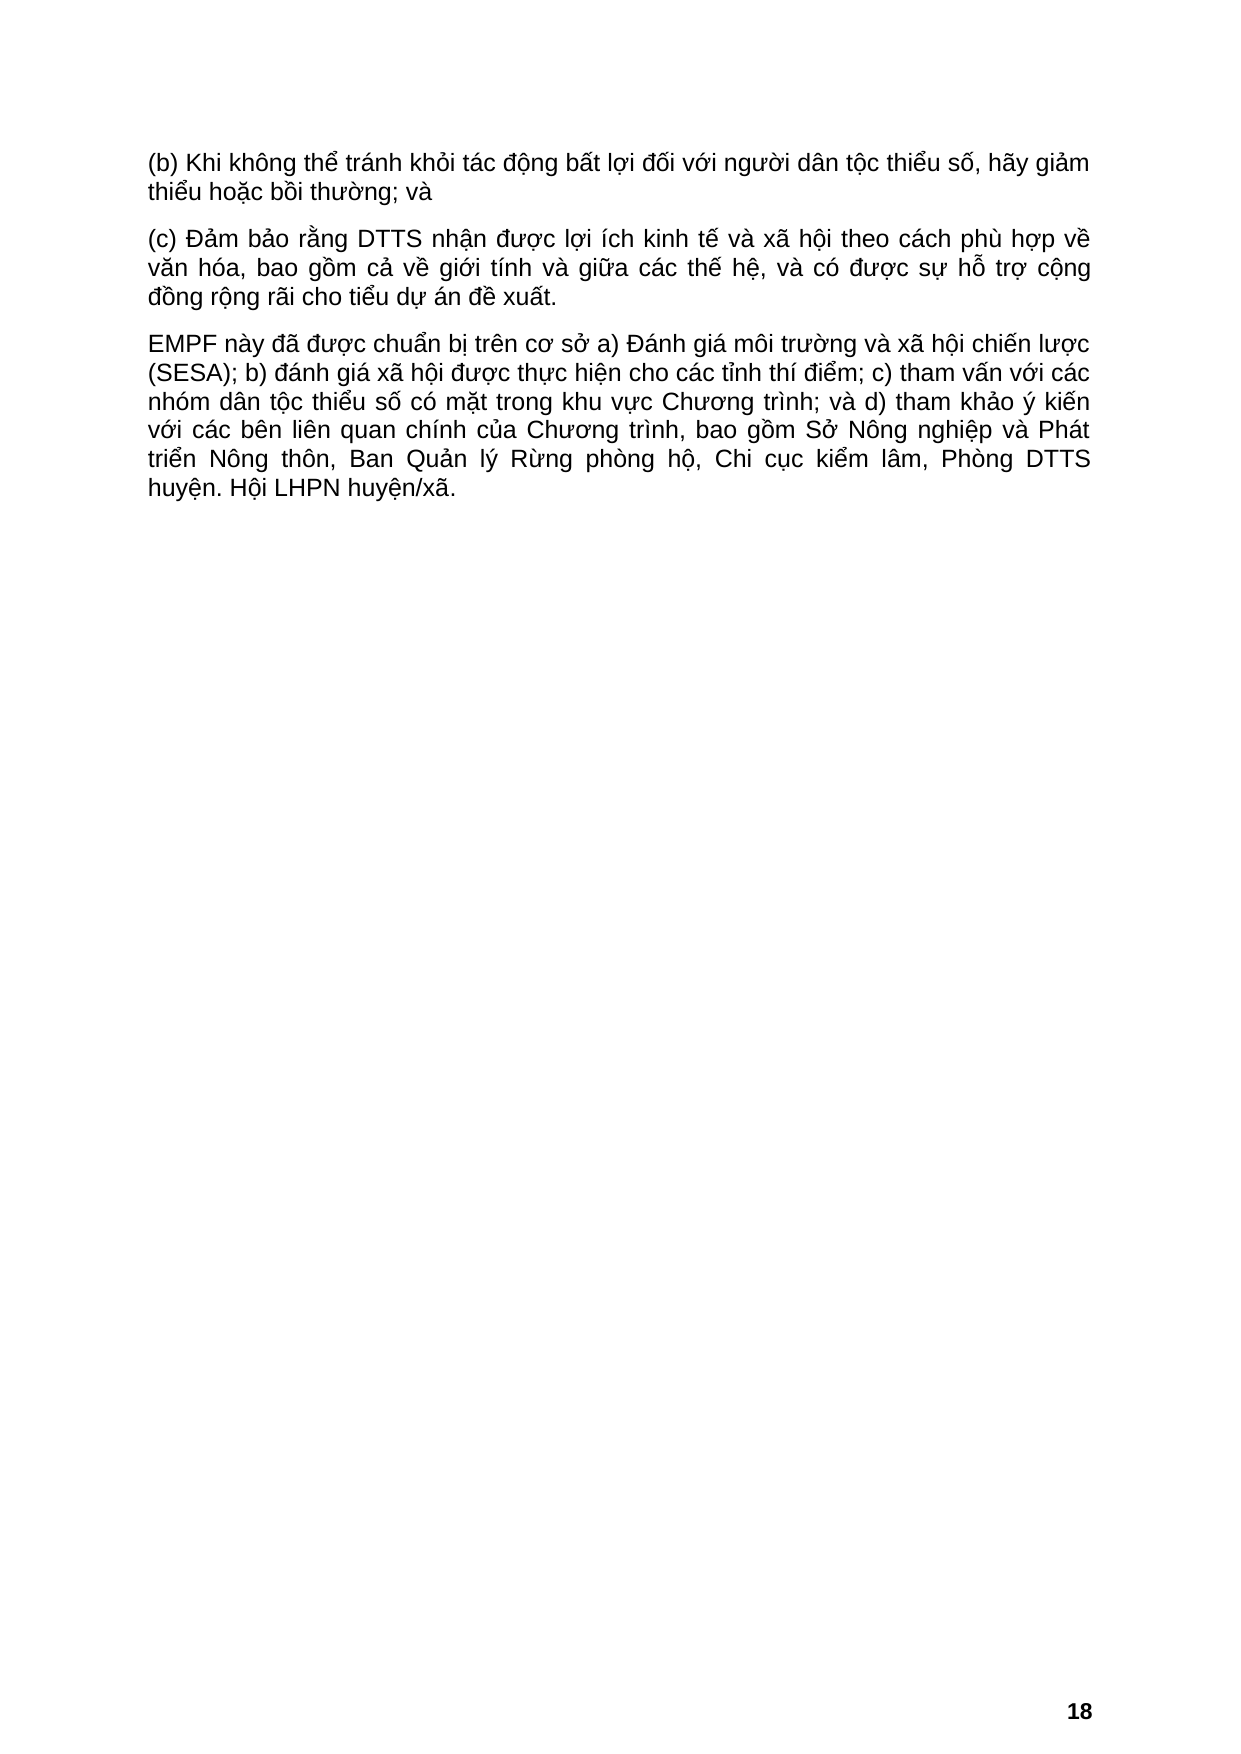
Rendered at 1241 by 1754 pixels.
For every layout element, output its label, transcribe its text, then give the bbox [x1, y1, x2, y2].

text (c) Đảm bảo rằng DTTS nhận được lợi ích kinh tế và xã hội theo cách phù hợp về văn hóa, bao gồm cả về giới tính và giữa các thế hệ, và có được sự hỗ trợ cộng đồng rộng rãi cho tiểu dự án đề xuất. [148, 224, 1092, 310]
text EMPF này đã được chuẩn bị trên cơ sở a) Đánh giá môi trường và xã hội chiến lược (SESA); b) đánh giá xã hội được thực hiện cho các tỉnh thí điểm; c) tham vấn với các nhóm dân tộc thiểu số có mặt trong khu vực Chương trình; và d) tham khảo ý kiến với các bên liên quan chính của Chương trình, bao gồm Sở Nông nghiệp và Phát triển Nông thôn, Ban Quản lý Rừng phòng hộ, Chi cục kiểm lâm, Phòng DTTS huyện. Hội LHPN huyện/xã. [148, 329, 1092, 501]
text (b) Khi không thể tránh khỏi tác động bất lợi đối với người dân tộc thiểu số, hãy giảm thiểu hoặc bồi thường; và [148, 148, 1092, 205]
